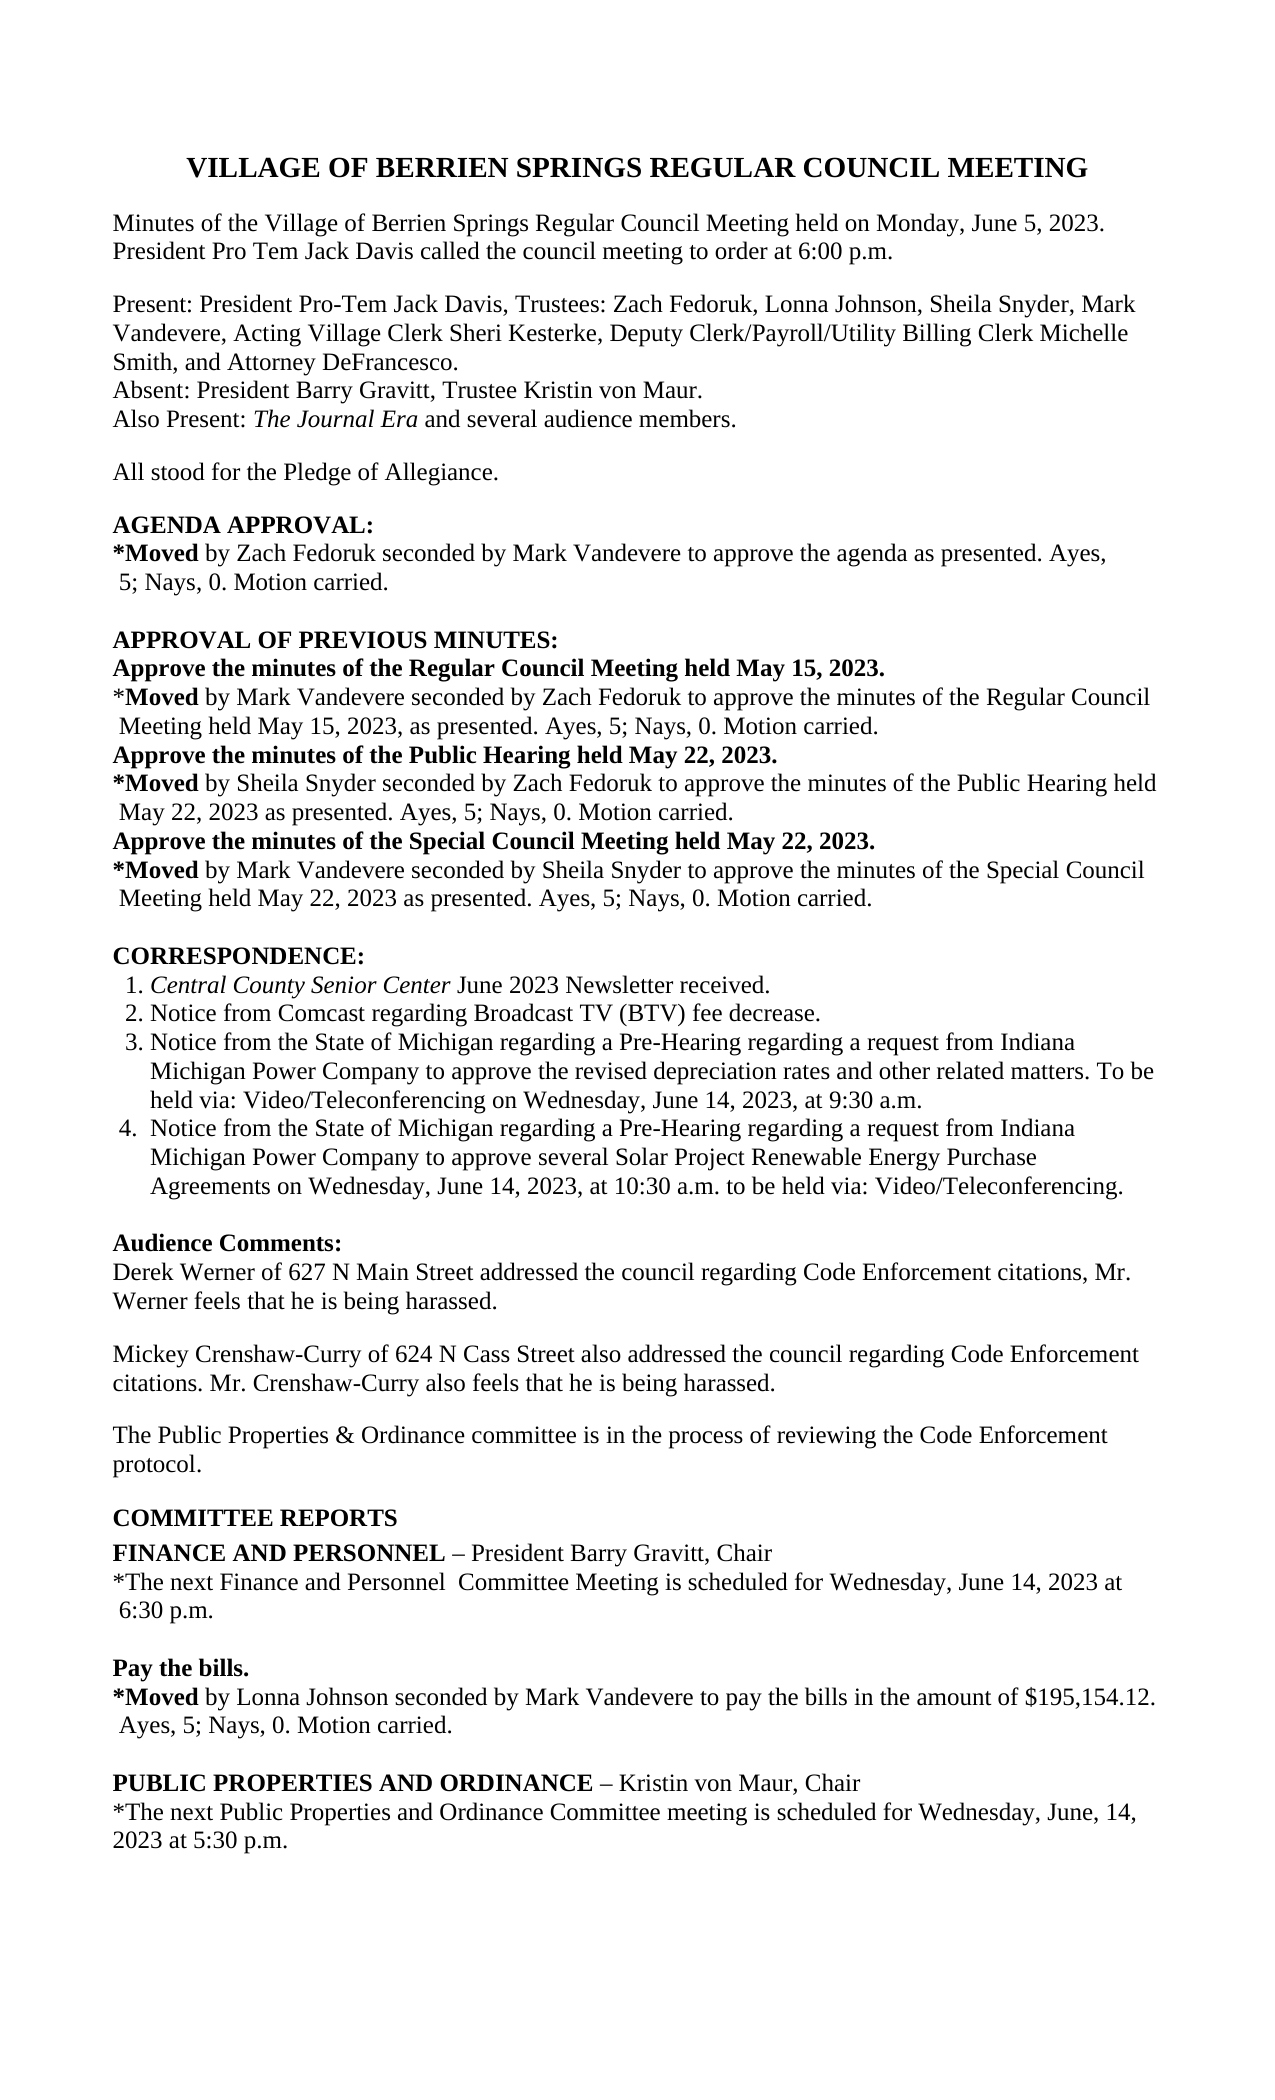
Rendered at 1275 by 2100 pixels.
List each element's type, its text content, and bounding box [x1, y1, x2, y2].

text *The next Public Properties and Ordinance Committee meeting is scheduled for Wednesday, June, 14, 2023 at 5:30 p.m. [112, 1797, 1162, 1854]
text *Moved by Sheila Snyder seconded by Zach Fedoruk to approve the minutes of the Public Hearing held [112, 768, 1162, 797]
text Approve the minutes of the Special Council Meeting held May 22, 2023. [112, 826, 1162, 855]
text APPROVAL OF PREVIOUS MINUTES: [112, 625, 1162, 653]
text PUBLIC PROPERTIES AND ORDINANCE – Kristin von Maur, Chair [112, 1768, 1162, 1797]
text Minutes of the Village of Berrien Springs Regular Council Meeting held on Monday, June 5, 2023. [112, 208, 1162, 236]
text Approve the minutes of the Public Hearing held May 22, 2023. [112, 740, 1162, 768]
text 2. Notice from Comcast regarding Broadcast TV (BTV) fee decrease. [112, 998, 1162, 1027]
text Mickey Crenshaw-Curry of 624 N Cass Street also addressed the council regarding Code Enforcement citations. Mr. Crenshaw-Curry also feels that he is being harassed. [112, 1339, 1162, 1396]
text CORRESPONDENCE: [112, 941, 1162, 970]
text held via: Video/Teleconferencing on Wednesday, June 14, 2023, at 9:30 a.m. [112, 1085, 1162, 1113]
text Pay the bills. [112, 1653, 1162, 1682]
text FINANCE AND PERSONNEL – President Barry Gravitt, Chair *The next Finance and Personnel Committee Meeting is scheduled for Wednesday, June 14, 2023 at [112, 1538, 1162, 1595]
text Agreements on Wednesday, June 14, 2023, at 10:30 a.m. to be held via: Video/Teleconferencing. [112, 1171, 1162, 1200]
text *Moved by Zach Fedoruk seconded by Mark Vandevere to approve the agenda as presented. Ayes, [112, 538, 1162, 567]
text Michigan Power Company to approve several Solar Project Renewable Energy Purchase [112, 1142, 1162, 1171]
text Also Present: The Journal Era and several audience members. [112, 404, 1162, 433]
text Absent: President Barry Gravitt, Trustee Kristin von Maur. [112, 375, 1162, 404]
text Meeting held May 22, 2023 as presented. Ayes, 5; Nays, 0. Motion carried. [112, 883, 1162, 912]
text Meeting held May 15, 2023, as presented. Ayes, 5; Nays, 0. Motion carried. [112, 711, 1162, 740]
text President Pro Tem Jack Davis called the council meeting to order at 6:00 p.m. [112, 236, 1162, 289]
text 6:30 p.m. [112, 1595, 1162, 1624]
text Present: President Pro-Tem Jack Davis, Trustees: Zach Fedoruk, Lonna Johnson, Sheila Snyder, Mark Vandevere, Acting Village Clerk Sheri Kesterke, Deputy Clerk/Payroll/Utility Billing Clerk Michelle Smith, and Attorney DeFrancesco. [112, 289, 1162, 375]
text *Moved by Mark Vandevere seconded by Zach Fedoruk to approve the minutes of the Regular Council [112, 682, 1162, 711]
text *Moved by Mark Vandevere seconded by Sheila Snyder to approve the minutes of the Special Council [112, 855, 1162, 883]
text VILLAGE OF BERRIEN SPRINGS REGULAR COUNCIL MEETING [112, 150, 1162, 183]
text 4. Notice from the State of Michigan regarding a Pre-Hearing regarding a request from Indiana [112, 1113, 1162, 1142]
text 1. Central County Senior Center June 2023 Newsletter received. [112, 970, 1162, 998]
text *Moved by Lonna Johnson seconded by Mark Vandevere to pay the bills in the amount of $195,154.12. [112, 1682, 1162, 1710]
text Approve the minutes of the Regular Council Meeting held May 15, 2023. [112, 653, 1162, 682]
text Audience Comments: [112, 1228, 1162, 1257]
subtitle COMMITTEE REPORTS [112, 1503, 1162, 1532]
text May 22, 2023 as presented. Ayes, 5; Nays, 0. Motion carried. [112, 797, 1162, 826]
text All stood for the Pledge of Allegiance. [112, 457, 1162, 486]
text The Public Properties & Ordinance committee is in the process of reviewing the Code Enforcement protocol. [112, 1420, 1162, 1478]
text Michigan Power Company to approve the revised depreciation rates and other related matters. To be [112, 1056, 1162, 1085]
text Ayes, 5; Nays, 0. Motion carried. [112, 1710, 1162, 1739]
text 5; Nays, 0. Motion carried. [112, 567, 1162, 596]
text 3. Notice from the State of Michigan regarding a Pre-Hearing regarding a request from Indiana [112, 1027, 1162, 1056]
text Derek Werner of 627 N Main Street addressed the council regarding Code Enforcement citations, Mr. Werner feels that he is being harassed. [112, 1257, 1162, 1315]
text AGENDA APPROVAL: [112, 510, 1162, 538]
